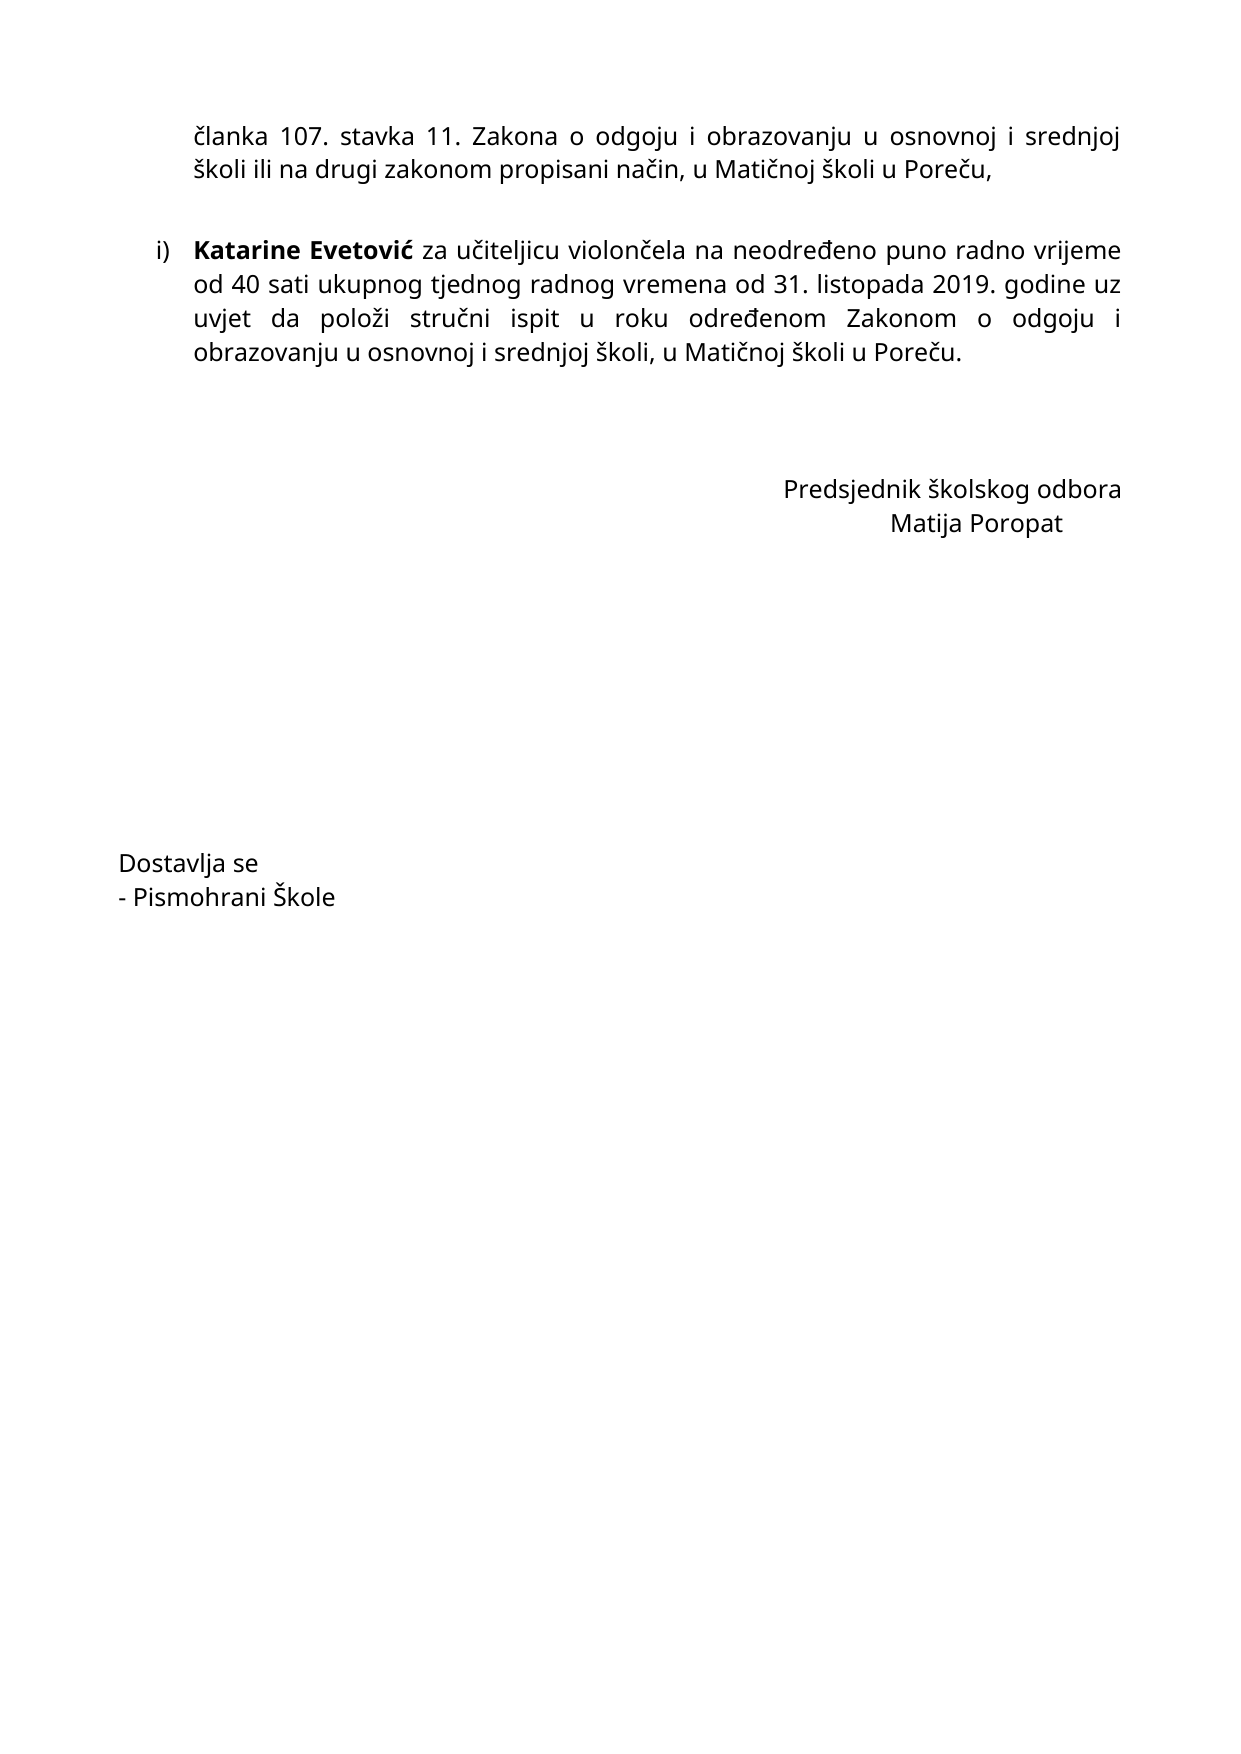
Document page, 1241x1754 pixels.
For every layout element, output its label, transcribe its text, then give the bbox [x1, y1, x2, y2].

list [156, 118, 1122, 186]
text - Pismohrani Škole [118, 880, 1122, 914]
text Dostavlja se [118, 846, 1122, 880]
text Matija Poropat [634, 505, 1122, 539]
text Predsjednik školskog odbora [118, 471, 1122, 505]
list Katarine Evetović za učiteljicu violončela na neodređeno puno radno vrijeme od 40 sati ukupnog tjednog radnog vremena od 31. listopada 2019. godine uz uvjet da položi stručni ispit u roku određenom Zakonom o odgoju i obrazovanju u osnovnoj i srednjoj školi, u Matičnoj školi u Poreču. [156, 233, 1122, 369]
